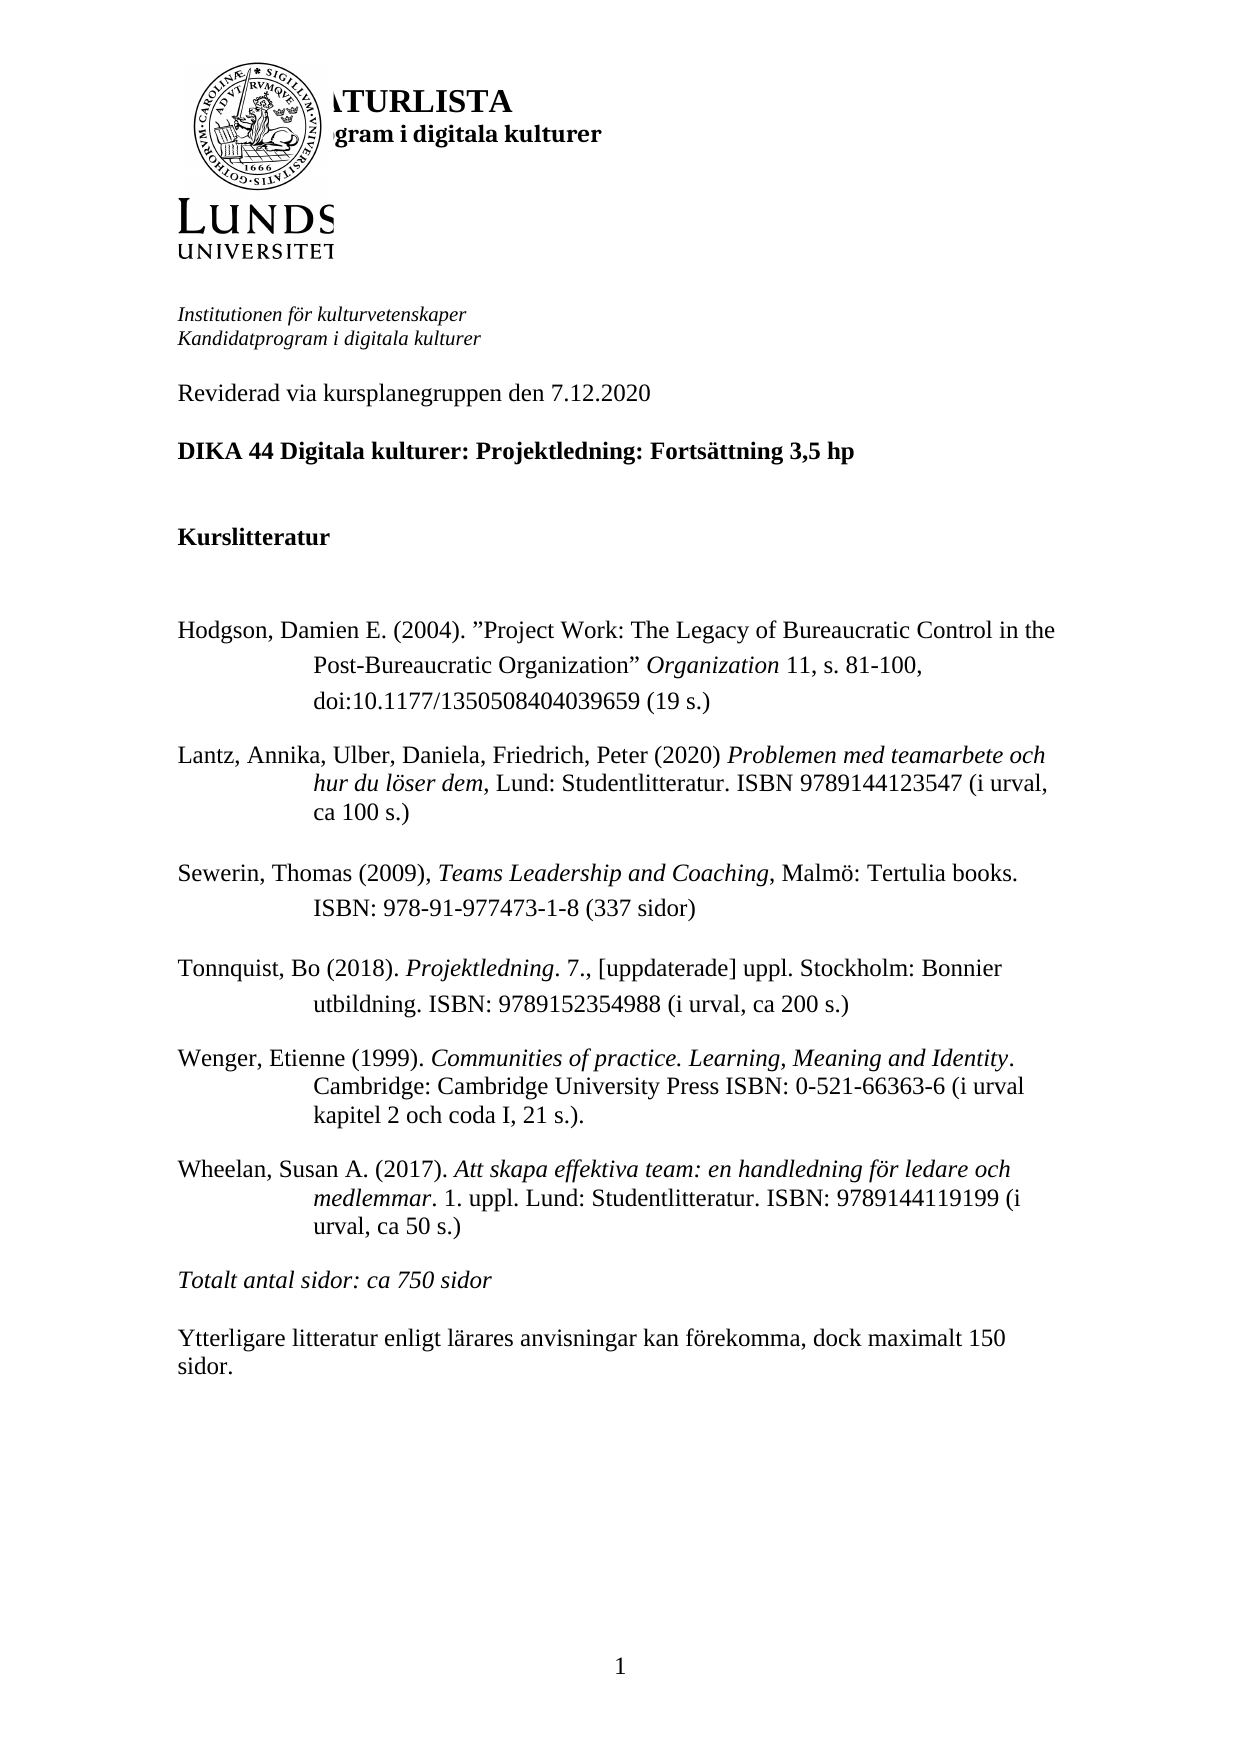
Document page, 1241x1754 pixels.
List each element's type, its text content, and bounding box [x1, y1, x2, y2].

text Sewerin, Thomas (2009), Teams Leadership and Coaching, Malmö: Tertulia books. ISBN: 978-91-977473-1-8 (337 sidor) [177, 851, 1063, 922]
text Wheelan, Susan A. (2017). Att skapa effektiva team: en handledning för ledare och medlemmar. 1. uppl. Lund: Studentlitteratur. ISBN: 9789144119199 (i urval, ca 50 s.) [177, 1154, 1063, 1240]
picture [177, 62, 334, 260]
text Wenger, Etienne (1999). Communities of practice. Learning, Meaning and Identity. Cambridge: Cambridge University Press ISBN: 0-521-66363-6 (i urval kapitel 2 och coda I, 21 s.). [177, 1043, 1063, 1129]
text Tonnquist, Bo (2018). Projektledning. 7., [uppdaterade] uppl. Stockholm: Bonnier utbildning. ISBN: 9789152354988 (i urval, ca 200 s.) [177, 947, 1063, 1018]
text DIKA 44 Digitala kulturer: Projektledning: Fortsättning 3,5 hp [177, 436, 1063, 465]
text Lantz, Annika, Ulber, Daniela, Friedrich, Peter (2020) Problemen med teamarbete och hur du löser dem, Lund: Studentlitteratur. ISBN 9789144123547 (i urval, ca 100 s.) [177, 740, 1063, 826]
text Totalt antal sidor: ca 750 sidor [177, 1265, 1063, 1294]
text Reviderad via kursplanegruppen den 7.12.2020 [177, 378, 1063, 407]
text Hodgson, Damien E. (2004). ”Project Work: The Legacy of Bureaucratic Control in the Post-Bureaucratic Organization” Organization 11, s. 81-100, doi:10.1177/1350508404039659 (19 s.) [177, 608, 1063, 715]
text Ytterligare litteratur enligt lärares anvisningar kan förekomma, dock maximalt 150 sidor. [177, 1323, 1063, 1380]
text Kandidatprogram i digitala kulturer [177, 326, 1063, 350]
text Institutionen för kulturvetenskaper [177, 302, 1063, 326]
text Kurslitteratur [177, 522, 1063, 551]
